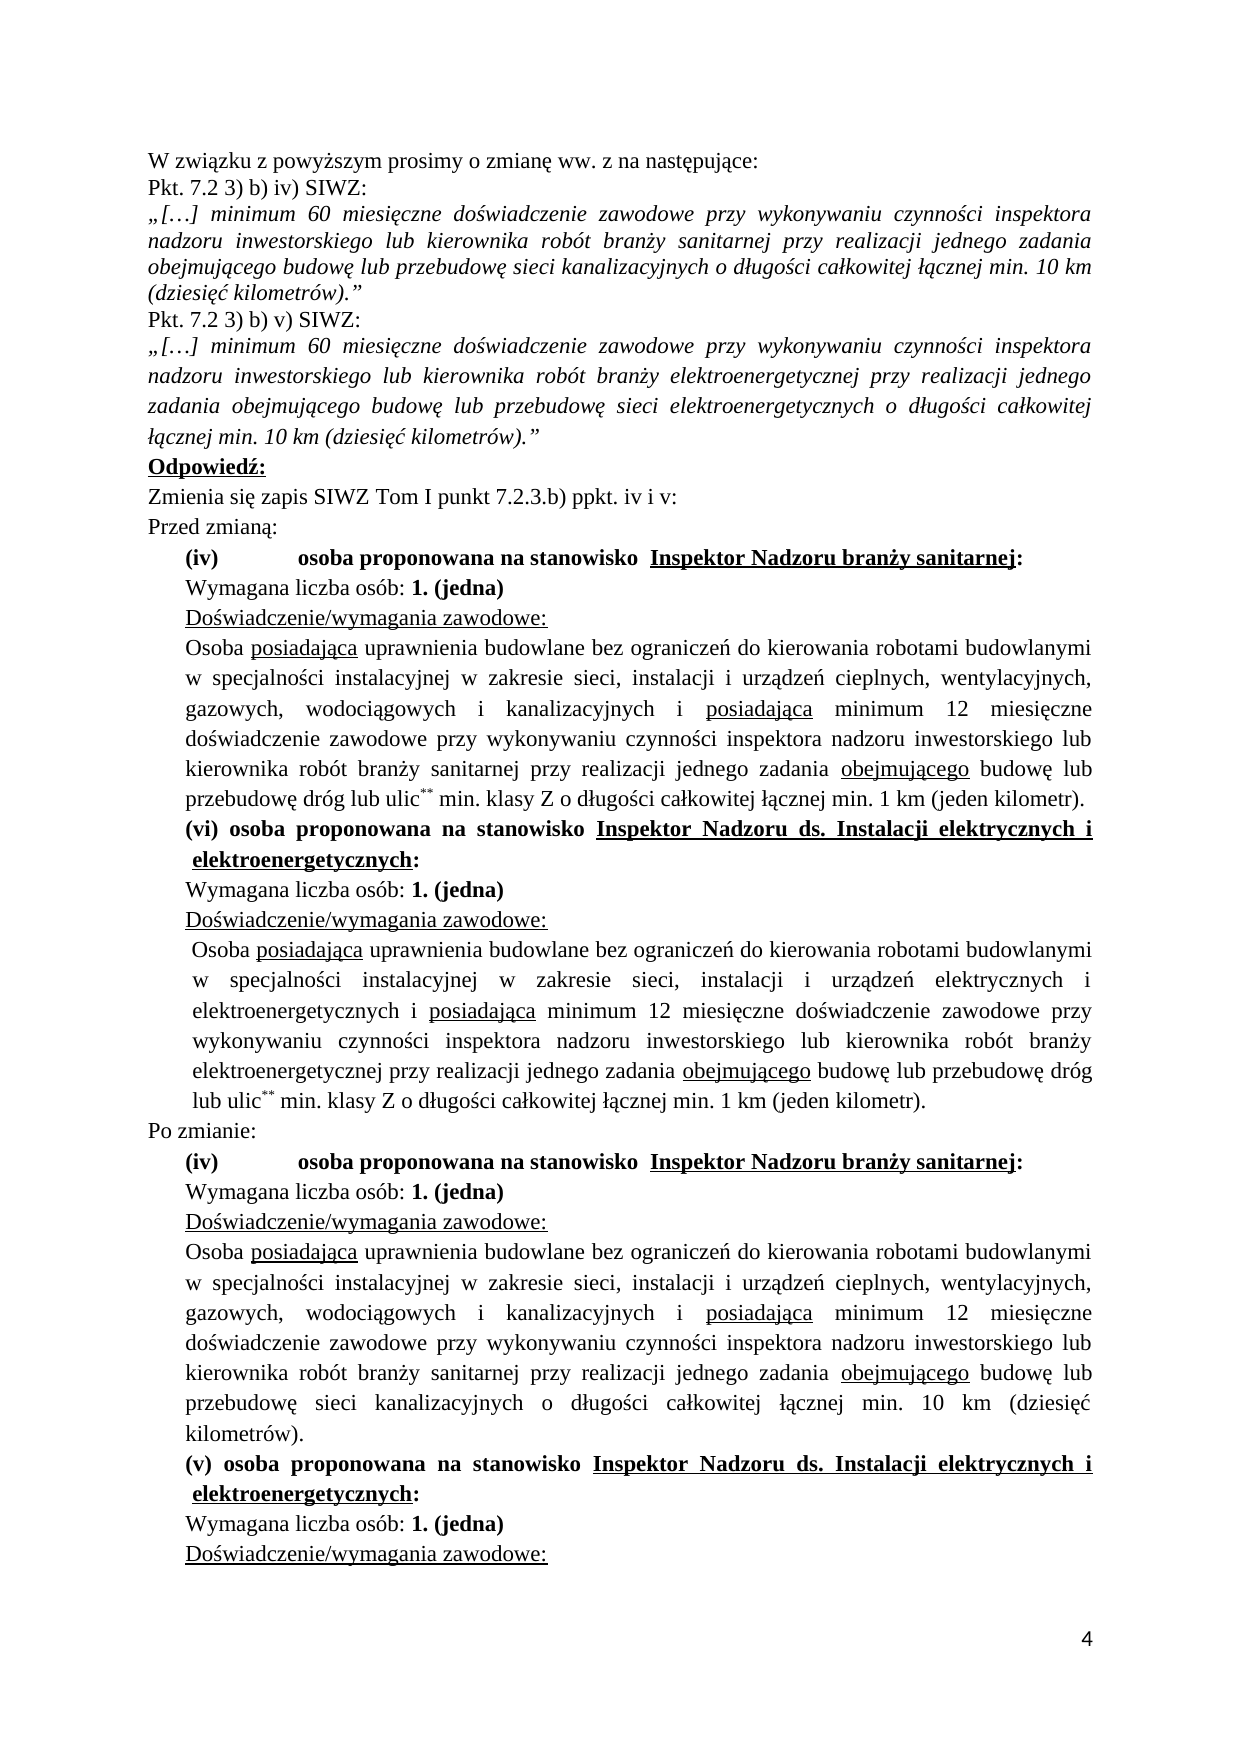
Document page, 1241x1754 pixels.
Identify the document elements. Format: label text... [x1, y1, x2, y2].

text Osoba posiadająca uprawnienia budowlane bez ograniczeń do kierowania robotami budowlanymi w specjalności instalacyjnej w zakresie sieci, instalacji i urządzeń cieplnych, wentylacyjnych, gazowych, wodociągowych i kanalizacyjnych i posiadająca minimum 12 miesięczne doświadczenie zawodowe przy wykonywaniu czynności inspektora nadzoru inwestorskiego lub kierownika robót branży sanitarnej przy realizacji jednego zadania obejmującego budowę lub przebudowę sieci kanalizacyjnych o długości całkowitej łącznej min. 10 km (dziesięć kilometrów). [185, 1238, 1093, 1446]
text W związku z powyższym prosimy o zmianę ww. z na następujące: [148, 148, 1093, 174]
text Doświadczenie/wymagania zawodowe: [148, 604, 1093, 630]
list osoba proponowana na stanowisko Inspektor Nadzoru branży sanitarnej: [185, 543, 1093, 570]
text Doświadczenie/wymagania zawodowe: [148, 1208, 1093, 1234]
text Osoba posiadająca uprawnienia budowlane bez ograniczeń do kierowania robotami budowlanymi w specjalności instalacyjnej w zakresie sieci, instalacji i urządzeń elektrycznych i elektroenergetycznych i posiadająca minimum 12 miesięczne doświadczenie zawodowe przy wykonywaniu czynności inspektora nadzoru inwestorskiego lub kierownika robót branży elektroenergetycznej przy realizacji jednego zadania obejmującego budowę lub przebudowę dróg lub ulic** min. klasy Z o długości całkowitej łącznej min. 1 km (jeden kilometr). [185, 936, 1093, 1114]
text „[…] minimum 60 miesięczne doświadczenie zawodowe przy wykonywaniu czynności inspektora nadzoru inwestorskiego lub kierownika robót branży elektroenergetycznej przy realizacji jednego zadania obejmującego budowę lub przebudowę sieci elektroenergetycznych o długości całkowitej łącznej min. 10 km (dziesięć kilometrów).” [148, 332, 1093, 449]
text Osoba posiadająca uprawnienia budowlane bez ograniczeń do kierowania robotami budowlanymi w specjalności instalacyjnej w zakresie sieci, instalacji i urządzeń cieplnych, wentylacyjnych, gazowych, wodociągowych i kanalizacyjnych i posiadająca minimum 12 miesięczne doświadczenie zawodowe przy wykonywaniu czynności inspektora nadzoru inwestorskiego lub kierownika robót branży sanitarnej przy realizacji jednego zadania obejmującego budowę lub przebudowę dróg lub ulic** min. klasy Z o długości całkowitej łącznej min. 1 km (jeden kilometr). [185, 634, 1093, 812]
text Wymagana liczba osób: 1. (jedna) [148, 574, 1093, 600]
text Wymagana liczba osób: 1. (jedna) [148, 876, 1093, 902]
text Przed zmianą: [148, 513, 1091, 540]
text Po zmianie: [148, 1117, 1093, 1144]
text Pkt. 7.2 3) b) iv) SIWZ: [148, 174, 1093, 200]
list osoba proponowana na stanowisko Inspektor Nadzoru branży sanitarnej: [185, 1148, 1093, 1174]
text (vi) osoba proponowana na stanowisko Inspektor Nadzoru ds. Instalacji elektrycznych i elektroenergetycznych: [185, 815, 1093, 872]
text Wymagana liczba osób: 1. (jedna) [148, 1510, 1093, 1537]
text Zmienia się zapis SIWZ Tom I punkt 7.2.3.b) ppkt. iv i v: [148, 483, 1091, 509]
text (v) osoba proponowana na stanowisko Inspektor Nadzoru ds. Instalacji elektrycznych i elektroenergetycznych: [185, 1450, 1093, 1506]
text Odpowiedź: [148, 453, 1091, 479]
text Wymagana liczba osób: 1. (jedna) [148, 1178, 1093, 1204]
text Doświadczenie/wymagania zawodowe: [148, 906, 1093, 932]
text Doświadczenie/wymagania zawodowe: [148, 1540, 1093, 1567]
text „[…] minimum 60 miesięczne doświadczenie zawodowe przy wykonywaniu czynności inspektora nadzoru inwestorskiego lub kierownika robót branży sanitarnej przy realizacji jednego zadania obejmującego budowę lub przebudowę sieci kanalizacyjnych o długości całkowitej łącznej min. 10 km (dziesięć kilometrów).” [148, 200, 1093, 306]
text Pkt. 7.2 3) b) v) SIWZ: [148, 306, 1093, 332]
